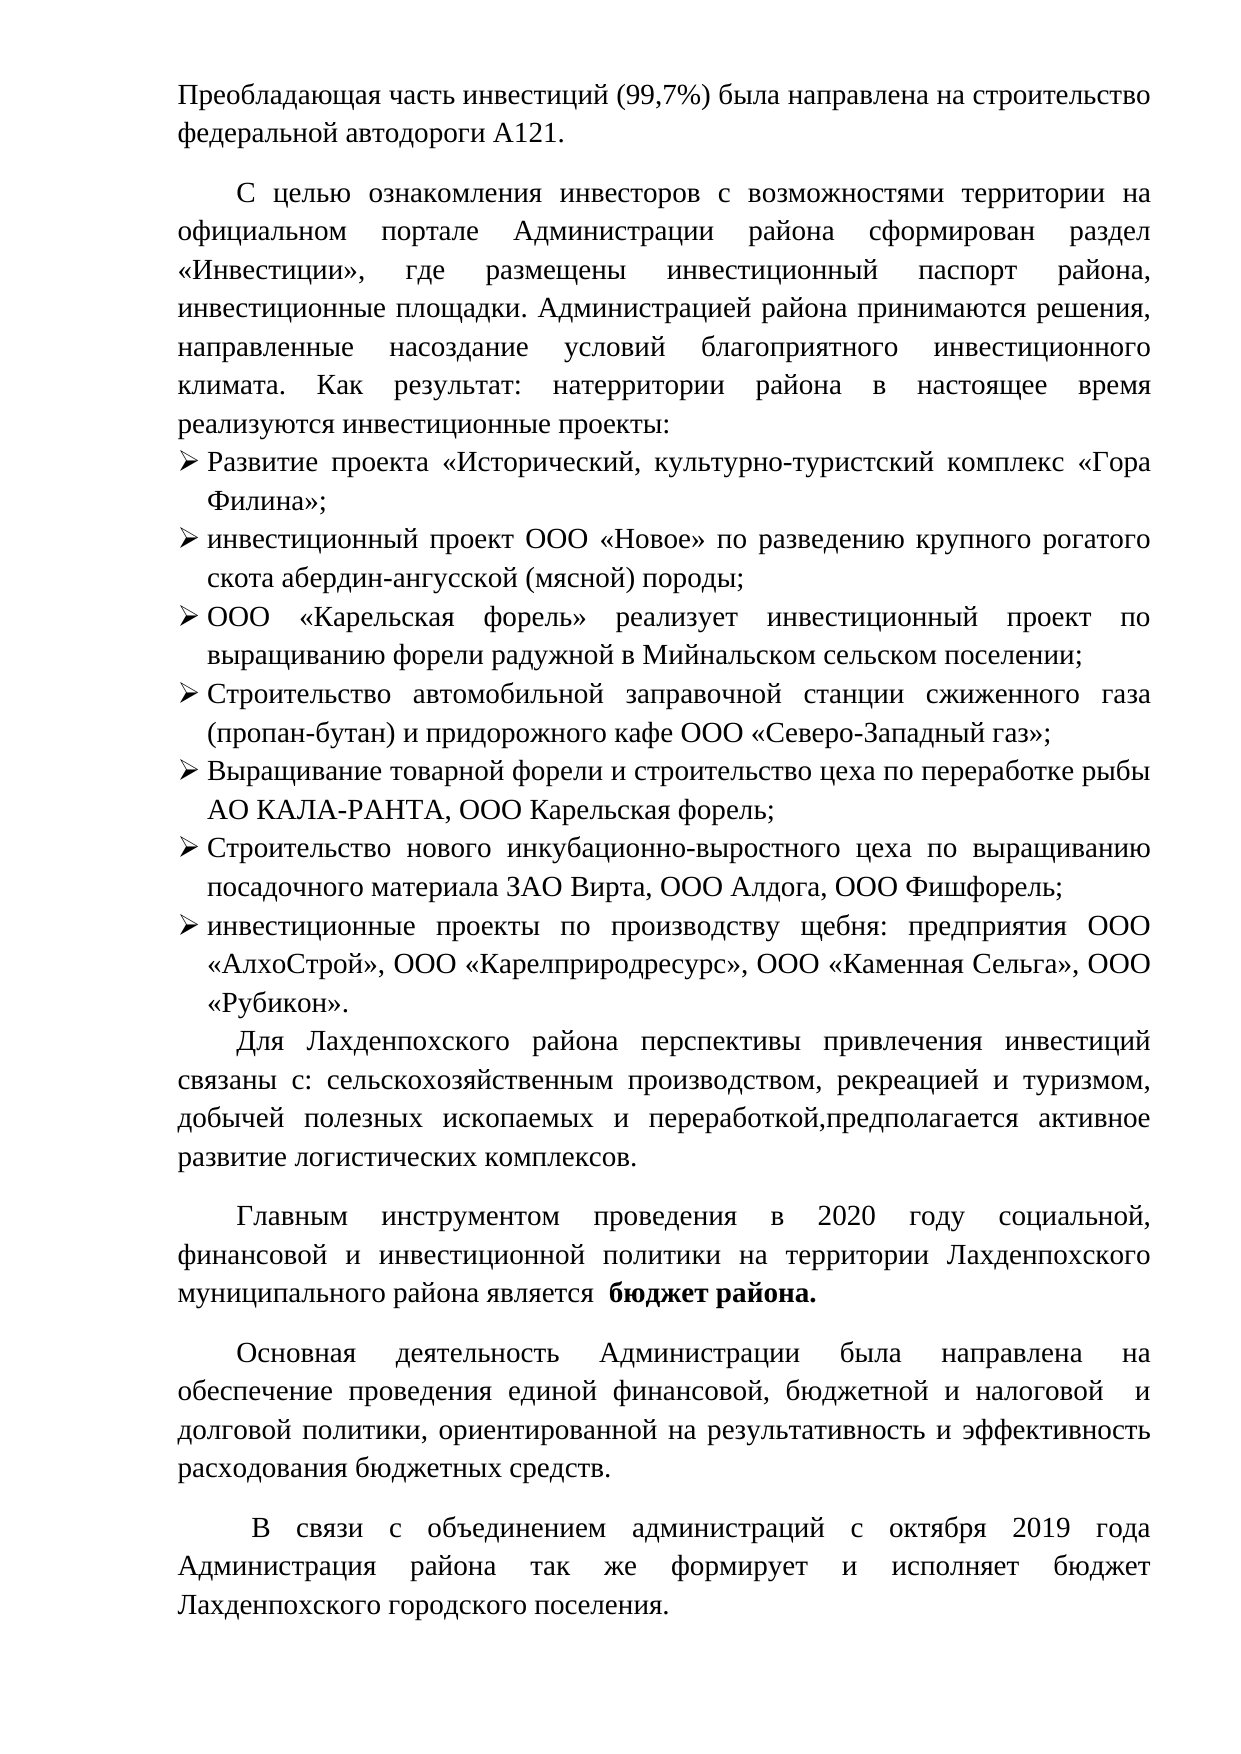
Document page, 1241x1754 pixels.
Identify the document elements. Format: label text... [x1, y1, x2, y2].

text Для Лахденпохского района перспективы привлечения инвестиций связаны с: сельскохозяйственным производством, рекреацией и туризмом, добычей полезных ископаемых и переработкой,предполагается активное развитие логистических комплексов. [177, 1023, 1152, 1172]
list ООО «Карельская форель» реализует инвестиционный проект по выращиванию форели радужной в Мийнальском сельском поселении; [177, 599, 1152, 671]
list инвестиционные проекты по производству щебня: предприятия ООО «АлхоСтрой», ООО «Карелприродресурс», ООО «Каменная Сельга», ООО «Рубикон». [177, 908, 1152, 1018]
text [177, 77, 1152, 149]
text Основная деятельность Администрации была направлена на обеспечение проведения единой финансовой, бюджетной и налоговой и долговой политики, ориентированной на результативность и эффективность расходования бюджетных средств. [177, 1335, 1152, 1484]
list инвестиционный проект ООО «Новое» по разведению крупного рогатого скота абердин-ангусской (мясной) породы; [177, 522, 1152, 594]
list Строительство нового инкубационно-выростного цеха по выращиванию посадочного материала ЗАО Вирта, ООО Алдога, ООО Фишфорель; [177, 830, 1152, 903]
text Главным инструментом проведения в 2020 году социальной, финансовой и инвестиционной политики на территории Лахденпохского муниципального района является бюджет района. [177, 1198, 1152, 1309]
text С целью ознакомления инвесторов с возможностями территории на официальном портале Администрации района сформирован раздел «Инвестиции», где размещены инвестиционный паспорт района, инвестиционные площадки. Администрацией района принимаются решения, направленные насоздание условий благоприятного инвестиционного климата. Как результат: натерритории района в настоящее время реализуются инвестиционные проекты: [177, 175, 1152, 439]
list Выращивание товарной форели и строительство цеха по переработке рыбы АО КАЛА-РАНТА, ООО Карельская форель; [177, 753, 1152, 825]
list Строительство автомобильной заправочной станции сжиженного газа (пропан-бутан) и придорожного кафе ООО «Северо-Западный газ»; [177, 676, 1152, 748]
list Развитие проекта «Исторический, культурно-туристский комплекс «Гора Филина»; [177, 444, 1152, 517]
text В связи с объединением администраций с октября 2019 года Администрация района так же формирует и исполняет бюджет Лахденпохского городского поселения. [177, 1510, 1152, 1620]
